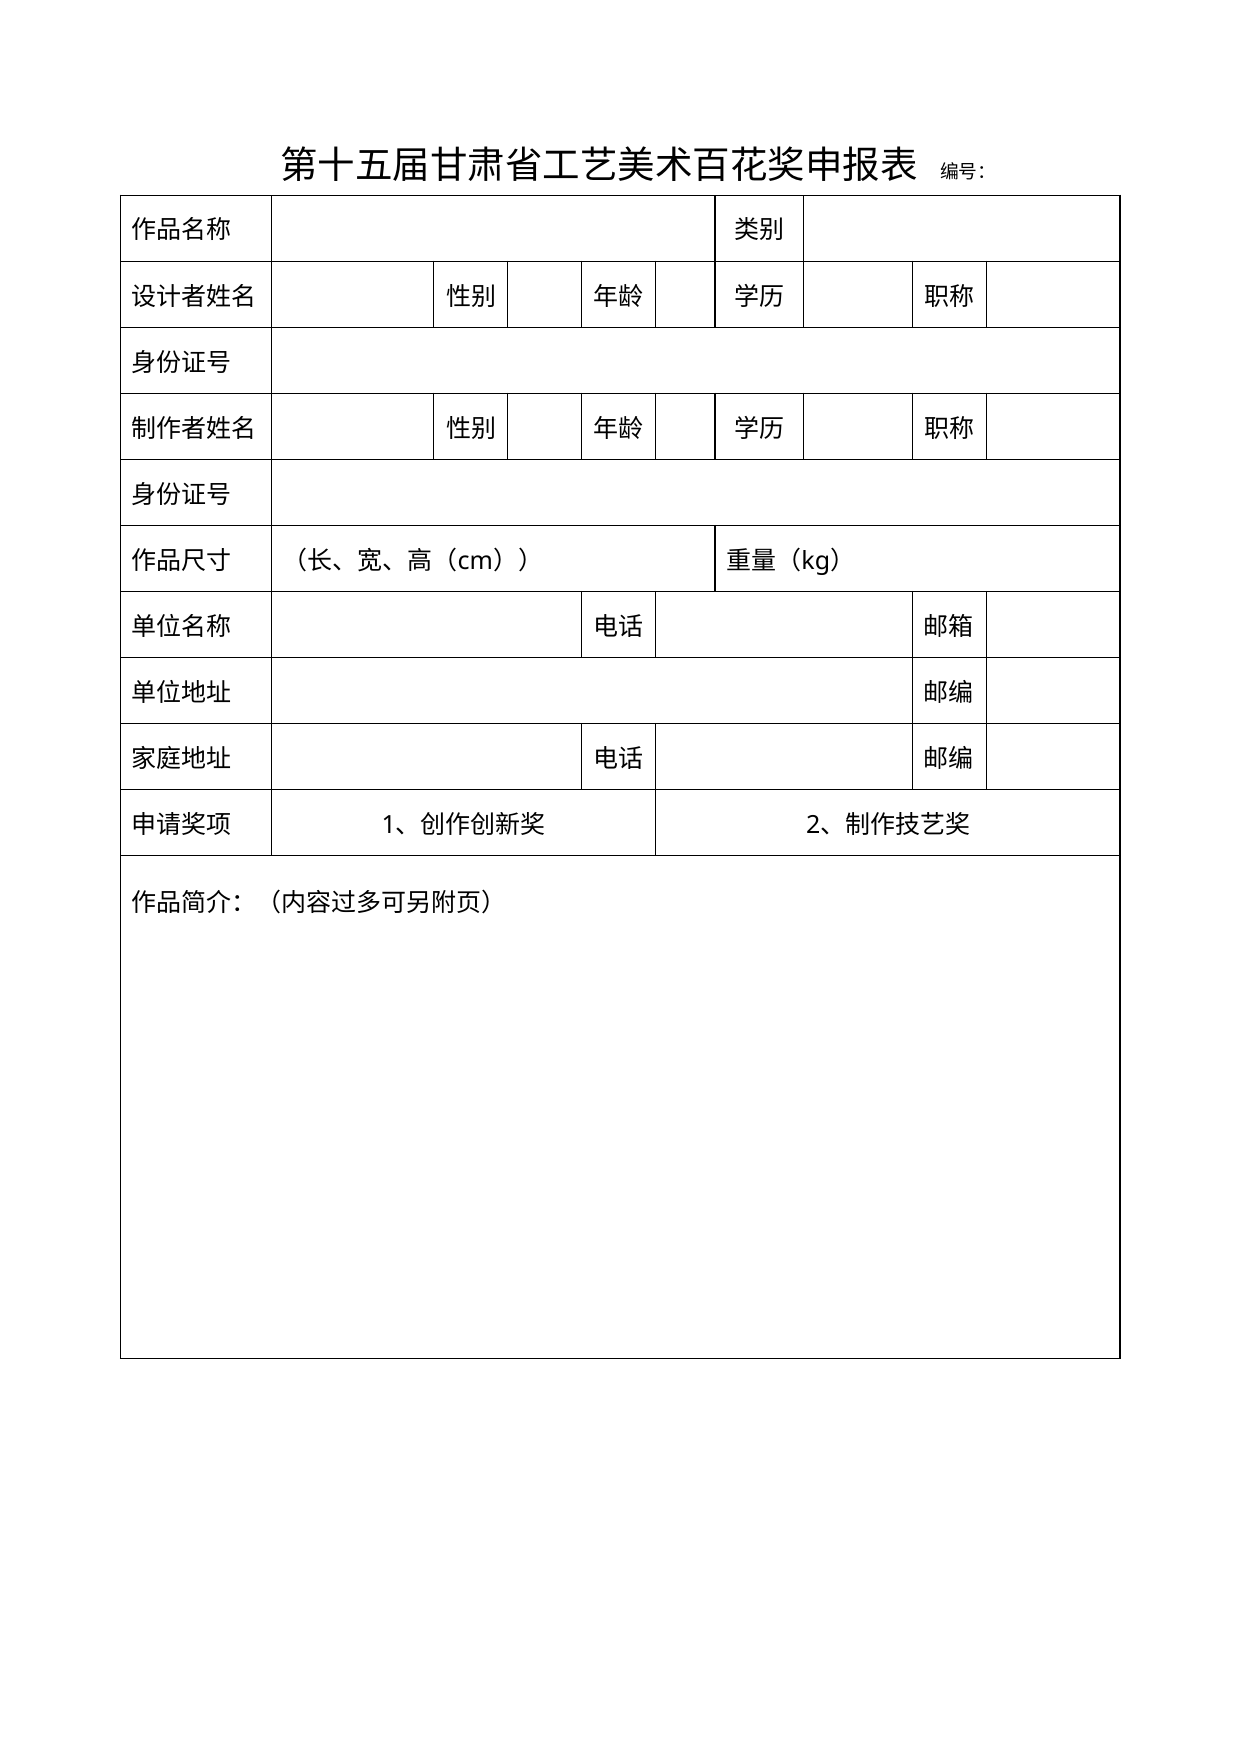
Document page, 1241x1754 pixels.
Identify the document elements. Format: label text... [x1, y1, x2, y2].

table_cell [508, 262, 581, 327]
table_cell 1、创作创新奖 [272, 790, 655, 855]
table_cell 设计者姓名 [121, 262, 271, 327]
table_cell 申请奖项 [121, 790, 271, 855]
table_cell 邮编 [913, 724, 986, 789]
table_cell 学历 [716, 262, 803, 327]
table_cell [804, 394, 912, 459]
table_cell 学历 [716, 394, 803, 459]
table_cell 电话 [582, 724, 655, 789]
table_cell 邮箱 [913, 592, 986, 657]
table_header 类别 [716, 196, 803, 261]
table_cell [804, 262, 912, 327]
table_cell [987, 592, 1119, 657]
table_cell [987, 724, 1119, 789]
table_cell 职称 [913, 394, 986, 459]
table_header [804, 196, 1119, 261]
table_cell 年龄 [582, 394, 655, 459]
table_cell 作品简介：（内容过多可另附页） [121, 856, 1119, 1357]
table_cell [656, 262, 714, 327]
table_cell 年龄 [582, 262, 655, 327]
table_cell [656, 592, 912, 657]
table_cell 作品尺寸 [121, 526, 271, 591]
table_cell [987, 262, 1119, 327]
table_cell 身份证号 [121, 460, 271, 525]
table_cell [272, 262, 433, 327]
table_cell [272, 592, 581, 657]
table_cell 单位地址 [121, 658, 271, 723]
table_cell （长、宽、高（cm）） [272, 526, 714, 591]
table_cell [272, 460, 1119, 525]
table_cell [656, 724, 912, 789]
table_cell [272, 328, 1119, 393]
table_cell 单位名称 [121, 592, 271, 657]
table_header 作品名称 [121, 196, 271, 261]
table_cell [272, 394, 433, 459]
table_cell 身份证号 [121, 328, 271, 393]
table_cell [987, 658, 1119, 723]
table_cell 性别 [434, 394, 507, 459]
table_cell 2、制作技艺奖 [656, 790, 1119, 855]
table_cell 制作者姓名 [121, 394, 271, 459]
table_cell [656, 394, 714, 459]
table_cell 性别 [434, 262, 507, 327]
table_header [272, 196, 714, 261]
table_cell [508, 394, 581, 459]
table_cell [272, 724, 581, 789]
table_cell 邮编 [913, 658, 986, 723]
table_cell 家庭地址 [121, 724, 271, 789]
table_cell 职称 [913, 262, 986, 327]
table_cell [272, 658, 912, 723]
table_cell 重量（kg） [716, 526, 1119, 591]
table_cell [987, 394, 1119, 459]
table_cell 电话 [582, 592, 655, 657]
text 第十五届甘肃省工艺美术百花奖申报表 编号： [118, 129, 1122, 194]
